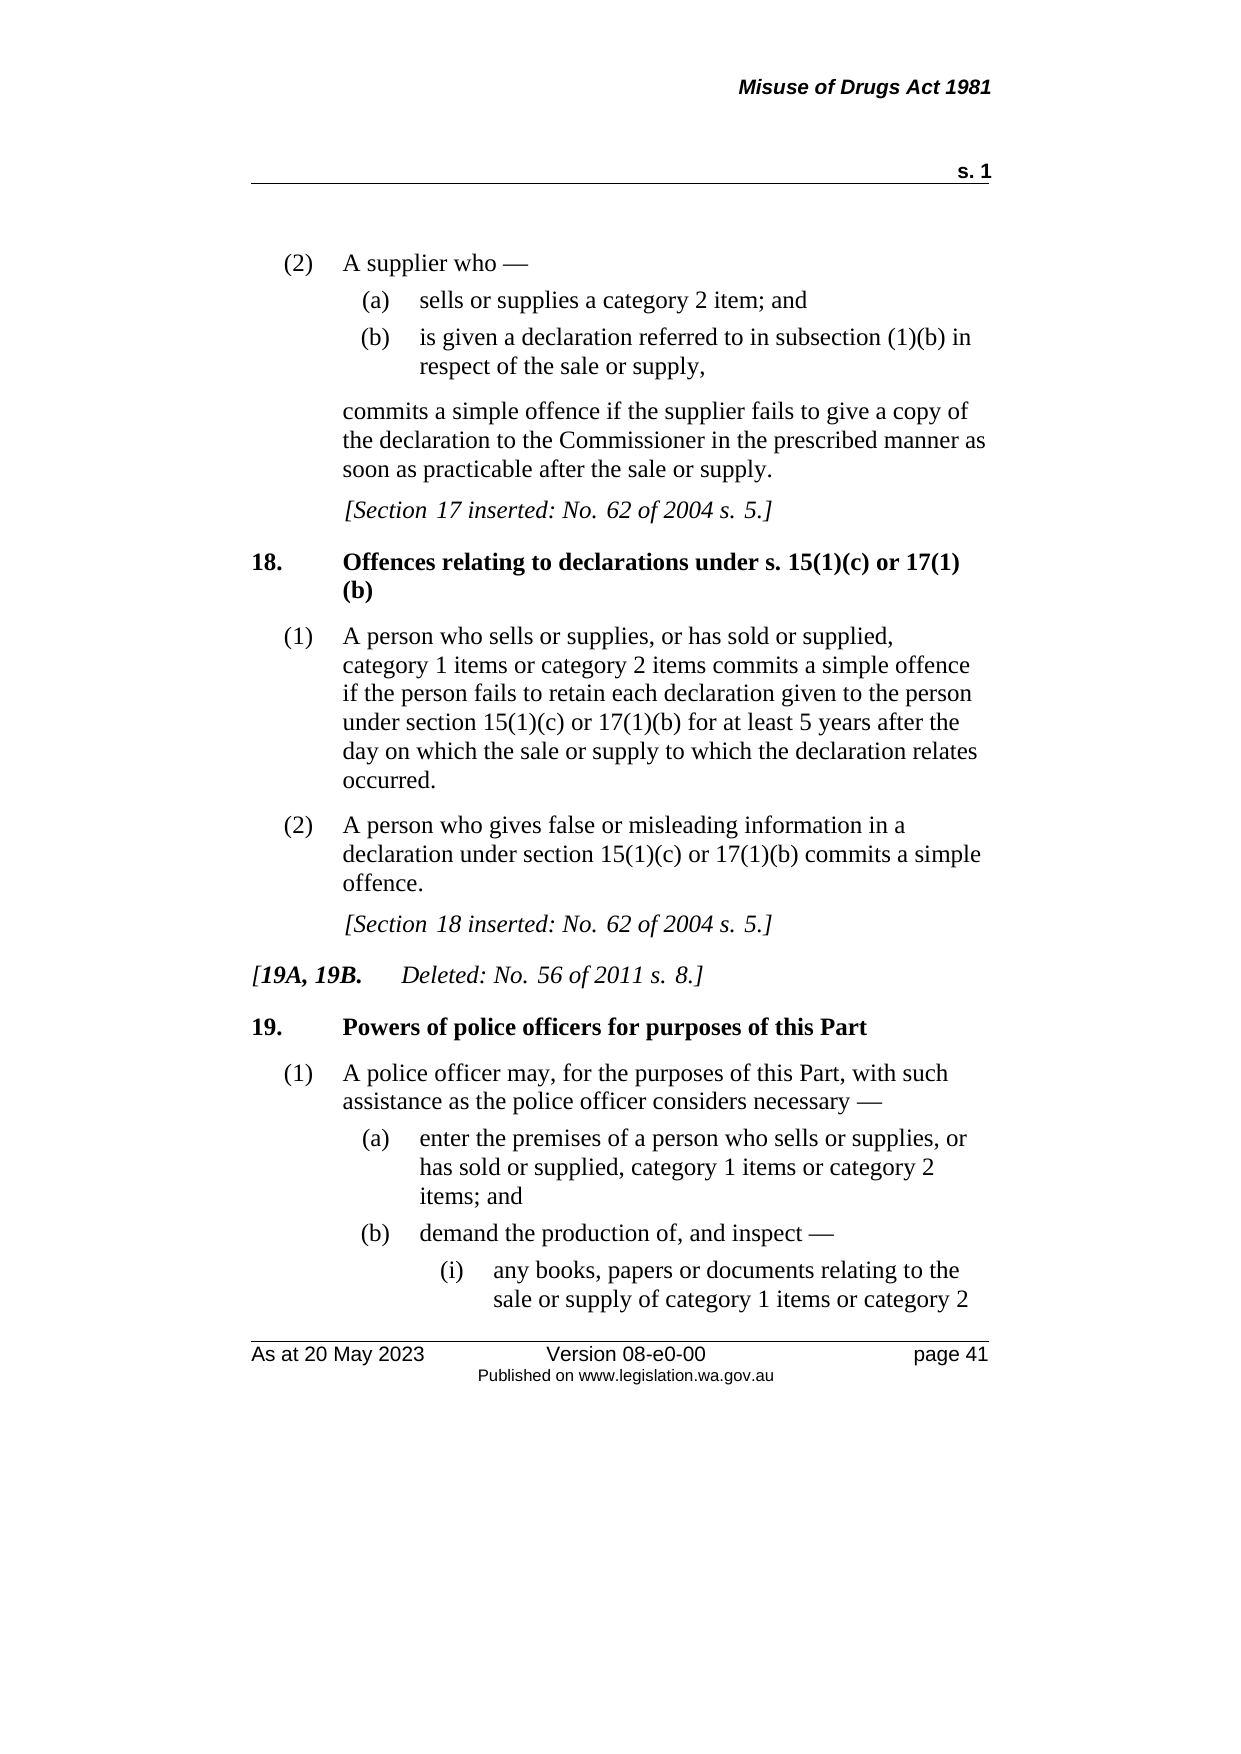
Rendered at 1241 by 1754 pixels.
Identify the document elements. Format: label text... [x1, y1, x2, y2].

subtitle 18. Offences relating to declarations under s. 15(1)(c) or 17(1)(b) [251, 547, 989, 604]
text (b) demand the production of, and inspect — [251, 1218, 989, 1247]
text commits a simple offence if the supplier fails to give a copy of the declaration to the Commissioner in the prescribed manner as soon as practicable after the sale or supply. [251, 396, 989, 483]
text (1) A person who sells or supplies, or has sold or supplied, category 1 items or category 2 items commits a simple offence if the person fails to retain each declaration given to the person under section 15(1)(c) or 17(1)(b) for at least 5 years after the day on which the sale or supply to which the declaration relates occurred. [251, 621, 989, 793]
text (2) A person who gives false or misleading information in a declaration under section 15(1)(c) or 17(1)(b) commits a simple offence. [251, 810, 989, 896]
text [19A, 19B. Deleted: No. 56 of 2011 s. 8.] [251, 961, 989, 989]
text (1) A police officer may, for the purposes of this Part, with such assistance as the police officer considers necessary — [251, 1058, 989, 1115]
text [Section 18 inserted: No. 62 of 2004 s. 5.] [251, 909, 989, 938]
text (a) enter the premises of a person who sells or supplies, or has sold or supplied, category 1 items or category 2 items; and [251, 1123, 989, 1210]
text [251, 1255, 989, 1313]
text [Section 17 inserted: No. 62 of 2004 s. 5.] [251, 495, 989, 524]
subtitle 19. Powers of police officers for purposes of this Part [251, 1012, 989, 1041]
text (b) is given a declaration referred to in subsection (1)(b) in respect of the sale or supply, [251, 322, 989, 380]
text (a) sells or supplies a category 2 item; and [251, 285, 989, 314]
text (2) A supplier who — [251, 248, 989, 277]
